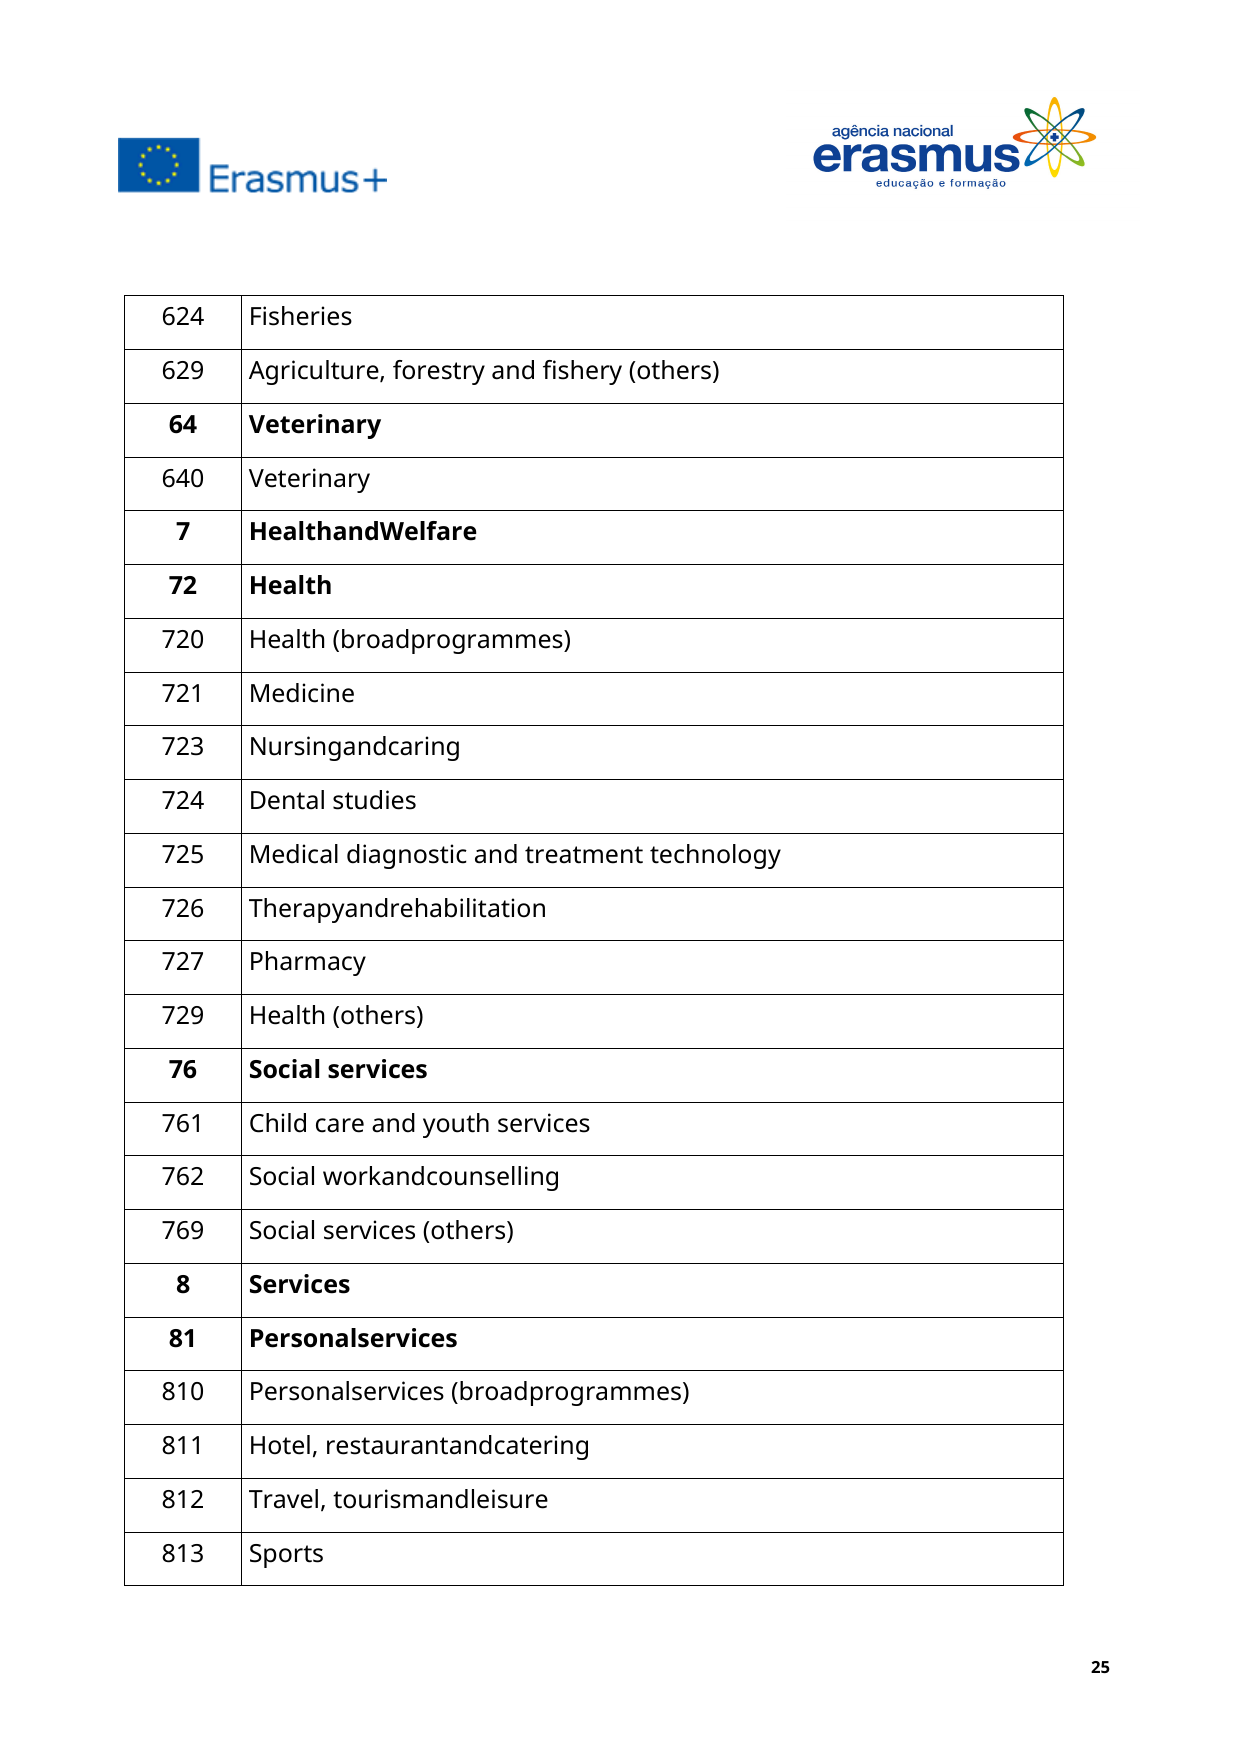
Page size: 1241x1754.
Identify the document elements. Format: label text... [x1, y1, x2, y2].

table_cell 64 [125, 404, 241, 457]
table_cell 725 [125, 834, 241, 887]
table_cell Travel, tourismandleisure [242, 1479, 1063, 1532]
table_cell Nursingandcaring [242, 726, 1063, 779]
table_cell Medicine [242, 673, 1063, 725]
table_cell 640 [125, 458, 241, 510]
table_cell 727 [125, 941, 241, 994]
table_cell 761 [125, 1103, 241, 1155]
table_cell 76 [125, 1049, 241, 1102]
table_cell Health [242, 565, 1063, 618]
table_cell 81 [125, 1318, 241, 1370]
table_cell 8 [125, 1264, 241, 1317]
table_cell Health (others) [242, 995, 1063, 1048]
table_cell 721 [125, 673, 241, 725]
table_cell 811 [125, 1425, 241, 1478]
table_cell Therapyandrehabilitation [242, 888, 1063, 940]
table_cell Health (broadprogrammes) [242, 619, 1063, 672]
table_cell 723 [125, 726, 241, 779]
table_cell HealthandWelfare [242, 511, 1063, 564]
table_cell Sports [242, 1533, 1063, 1585]
table_cell 729 [125, 995, 241, 1048]
table_cell Hotel, restaurantandcatering [242, 1425, 1063, 1478]
table_cell Social services [242, 1049, 1063, 1102]
table_cell 624 [125, 296, 241, 349]
table_cell Medical diagnostic and treatment technology [242, 834, 1063, 887]
table_cell 726 [125, 888, 241, 940]
table_cell 813 [125, 1533, 241, 1585]
table_cell Social services (others) [242, 1210, 1063, 1263]
table_cell Agriculture, forestry and fishery (others) [242, 350, 1063, 403]
picture [786, 77, 1140, 221]
table_cell Personalservices [242, 1318, 1063, 1370]
table_cell Dental studies [242, 780, 1063, 833]
table_cell 720 [125, 619, 241, 672]
table_cell 724 [125, 780, 241, 833]
table_cell 7 [125, 511, 241, 564]
table_cell 72 [125, 565, 241, 618]
table_cell Fisheries [242, 296, 1063, 349]
table_cell Veterinary [242, 458, 1063, 510]
table_cell Personalservices (broadprogrammes) [242, 1371, 1063, 1424]
table_cell Social workandcounselling [242, 1156, 1063, 1209]
table_cell Services [242, 1264, 1063, 1317]
table_cell 810 [125, 1371, 241, 1424]
table_cell 629 [125, 350, 241, 403]
table_cell Veterinary [242, 404, 1063, 457]
table_cell 769 [125, 1210, 241, 1263]
picture [118, 97, 387, 234]
table_cell Pharmacy [242, 941, 1063, 994]
table_cell Child care and youth services [242, 1103, 1063, 1155]
table_cell 762 [125, 1156, 241, 1209]
table_cell 812 [125, 1479, 241, 1532]
